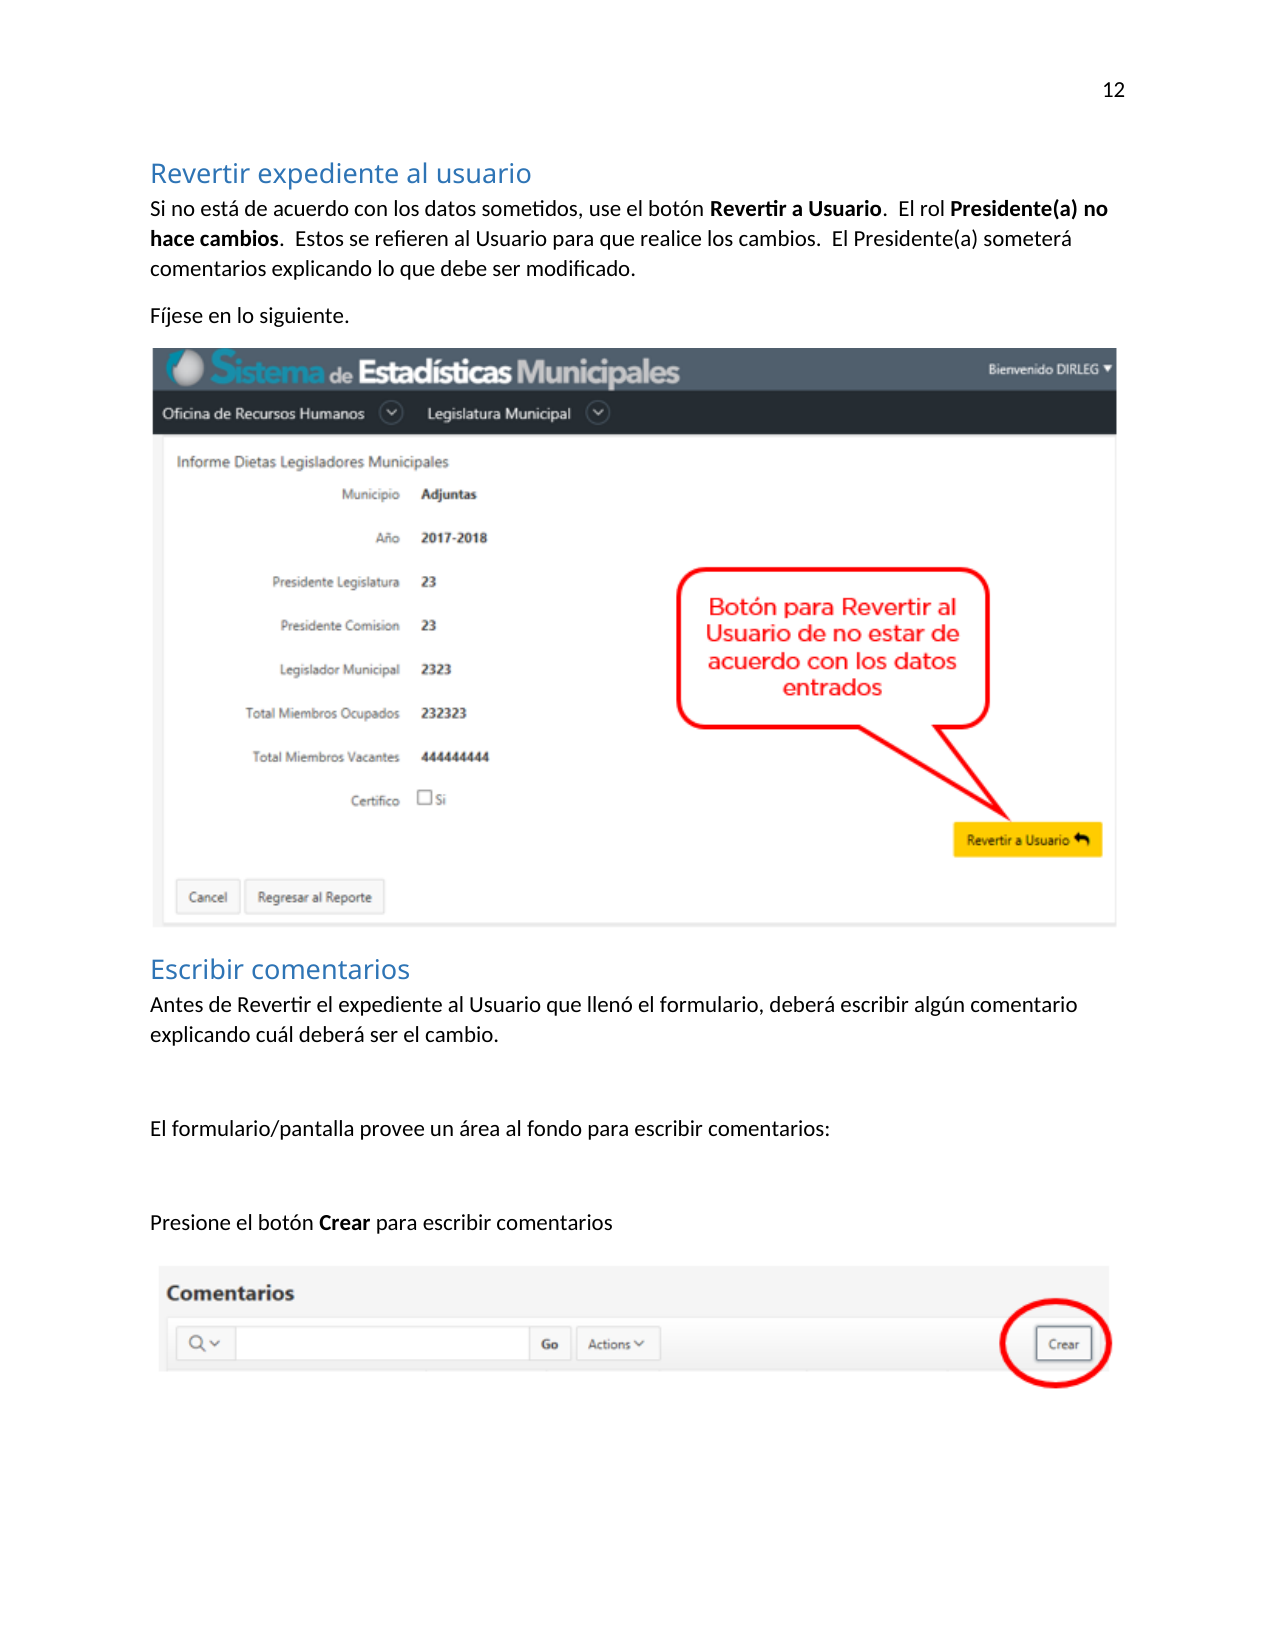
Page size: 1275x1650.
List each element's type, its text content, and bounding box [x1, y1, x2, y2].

text Presione el botón Crear para escribir comentarios [150, 1208, 1125, 1236]
subtitle Escribir comentarios [150, 950, 1125, 987]
text Si no está de acuerdo con los datos sometidos, use el botón Revertir a Usuario. El rol Presidente(a) no hace cambios. Estos se refieren al Usuario para que realice los cambios. El Presidente(a) someterá comentarios explicando lo que debe ser modificado. [150, 194, 1125, 282]
subtitle Revertir expediente al usuario [150, 154, 1125, 191]
text Fíjese en lo siguiente. [150, 301, 1125, 329]
text Antes de Revertir el expediente al Usuario que llenó el formulario, deberá escribir algún comentario explicando cuál deberá ser el cambio. [150, 990, 1125, 1048]
text El formulario/pantalla provee un área al fondo para escribir comentarios: [150, 1114, 1125, 1142]
